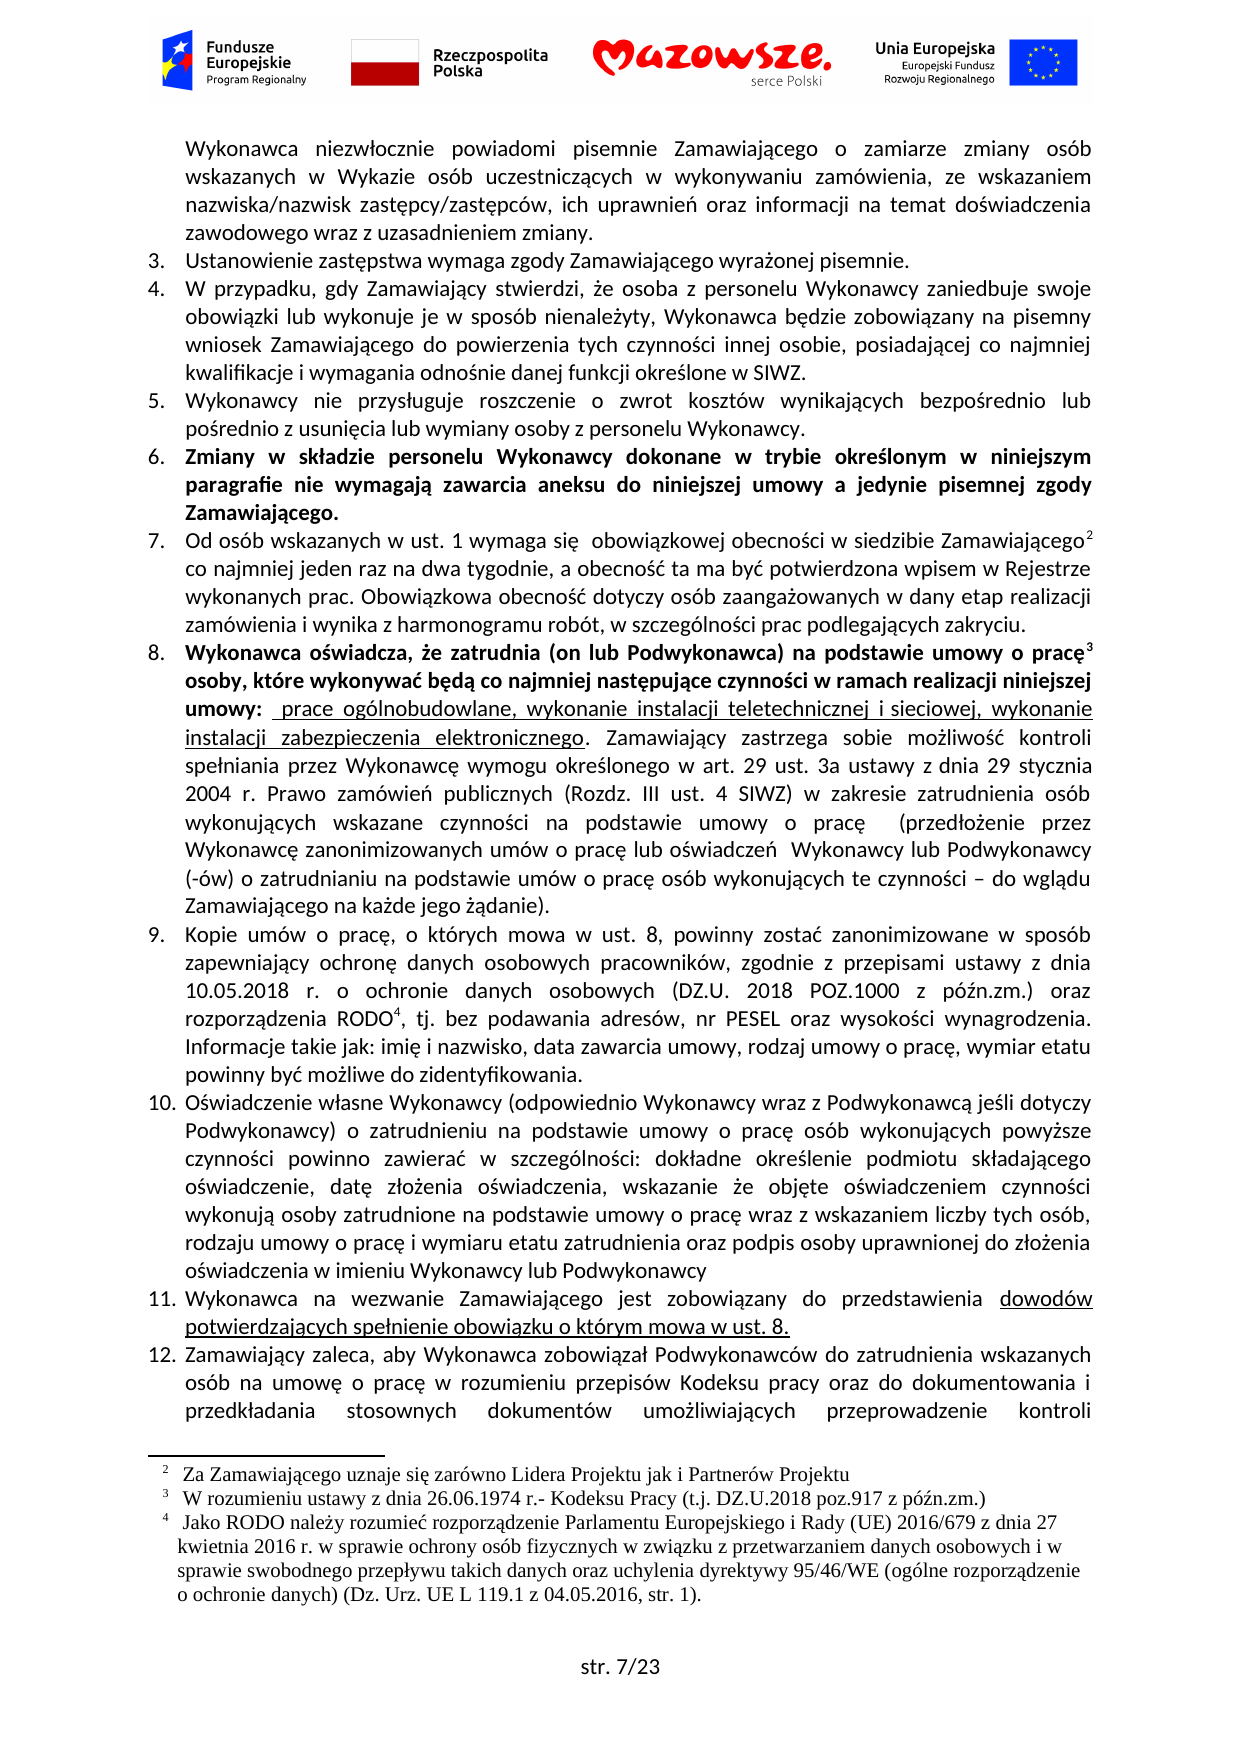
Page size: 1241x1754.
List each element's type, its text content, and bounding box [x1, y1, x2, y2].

list Wykonawca oświadcza, że zatrudnia (on lub Podwykonawca) na podstawie umowy o pracę osoby, które wykonywać będą co najmniej następujące czynności w ramach realizacji niniejszej umowy: prace ogólnobudowlane, wykonanie instalacji teletechnicznej i sieciowej, wykonanie instalacji zabezpieczenia elektronicznego. Zamawiający zastrzega sobie możliwość kontroli spełniania przez Wykonawcę wymogu określonego w art. 29 ust. 3a ustawy z dnia 29 stycznia 2004 r. Prawo zamówień publicznych (Rozdz. III ust. 4 SIWZ) w zakresie zatrudnienia osób wykonujących wskazane czynności na podstawie umowy o pracę (przedłożenie przez Wykonawcę zanonimizowanych umów o pracę lub oświadczeń Wykonawcy lub Podwykonawcy (-ów) o zatrudnianiu na podstawie umów o pracę osób wykonujących te czynności – do wglądu Zamawiającego na każde jego żądanie). [148, 638, 1093, 920]
list Zmiany w składzie personelu Wykonawcy dokonane w trybie określonym w niniejszym paragrafie nie wymagają zawarcia aneksu do niniejszej umowy a jedynie pisemnej zgody Zamawiającego. [148, 442, 1093, 526]
list Oświadczenie własne Wykonawcy (odpowiednio Wykonawcy wraz z Podwykonawcą jeśli dotyczy Podwykonawcy) o zatrudnieniu na podstawie umowy o pracę osób wykonujących powyższe czynności powinno zawierać w szczególności: dokładne określenie podmiotu składającego oświadczenie, datę złożenia oświadczenia, wskazanie że objęte oświadczeniem czynności wykonują osoby zatrudnione na podstawie umowy o pracę wraz z wskazaniem liczby tych osób, rodzaju umowy o pracę i wymiaru etatu zatrudnienia oraz podpis osoby uprawnionej do złożenia oświadczenia w imieniu Wykonawcy lub Podwykonawcy [148, 1088, 1093, 1284]
list Od osób wskazanych w ust. 1 wymaga się obowiązkowej obecności w siedzibie Zamawiającego co najmniej jeden raz na dwa tygodnie, a obecność ta ma być potwierdzona wpisem w Rejestrze wykonanych prac. Obowiązkowa obecność dotyczy osób zaangażowanych w dany etap realizacji zamówienia i wynika z harmonogramu robót, w szczególności prac podlegających zakryciu. [148, 526, 1093, 638]
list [148, 134, 1093, 246]
list W przypadku, gdy Zamawiający stwierdzi, że osoba z personelu Wykonawcy zaniedbuje swoje obowiązki lub wykonuje je w sposób nienależyty, Wykonawca będzie zobowiązany na pisemny wniosek Zamawiającego do powierzenia tych czynności innej osobie, posiadającej co najmniej kwalifikacje i wymagania odnośnie danej funkcji określone w SIWZ. [148, 274, 1093, 386]
list Ustanowienie zastępstwa wymaga zgody Zamawiającego wyrażonej pisemnie. [148, 246, 1093, 274]
list Wykonawcy nie przysługuje roszczenie o zwrot kosztów wynikających bezpośrednio lub pośrednio z usunięcia lub wymiany osoby z personelu Wykonawcy. [148, 386, 1093, 442]
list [148, 1340, 1093, 1424]
list Kopie umów o pracę, o których mowa w ust. 8, powinny zostać zanonimizowane w sposób zapewniający ochronę danych osobowych pracowników, zgodnie z przepisami ustawy z dnia 10.05.2018 r. o ochronie danych osobowych (DZ.U. 2018 POZ.1000 z późn.zm.) oraz rozporządzenia RODO, tj. bez podawania adresów, nr PESEL oraz wysokości wynagrodzenia. Informacje takie jak: imię i nazwisko, data zawarcia umowy, rodzaj umowy o pracę, wymiar etatu powinny być możliwe do zidentyfikowania. [148, 920, 1093, 1088]
list Wykonawca na wezwanie Zamawiającego jest zobowiązany do przedstawienia dowodów potwierdzających spełnienie obowiązku o którym mowa w ust. 8. [148, 1284, 1093, 1340]
picture [147, 14, 1093, 106]
